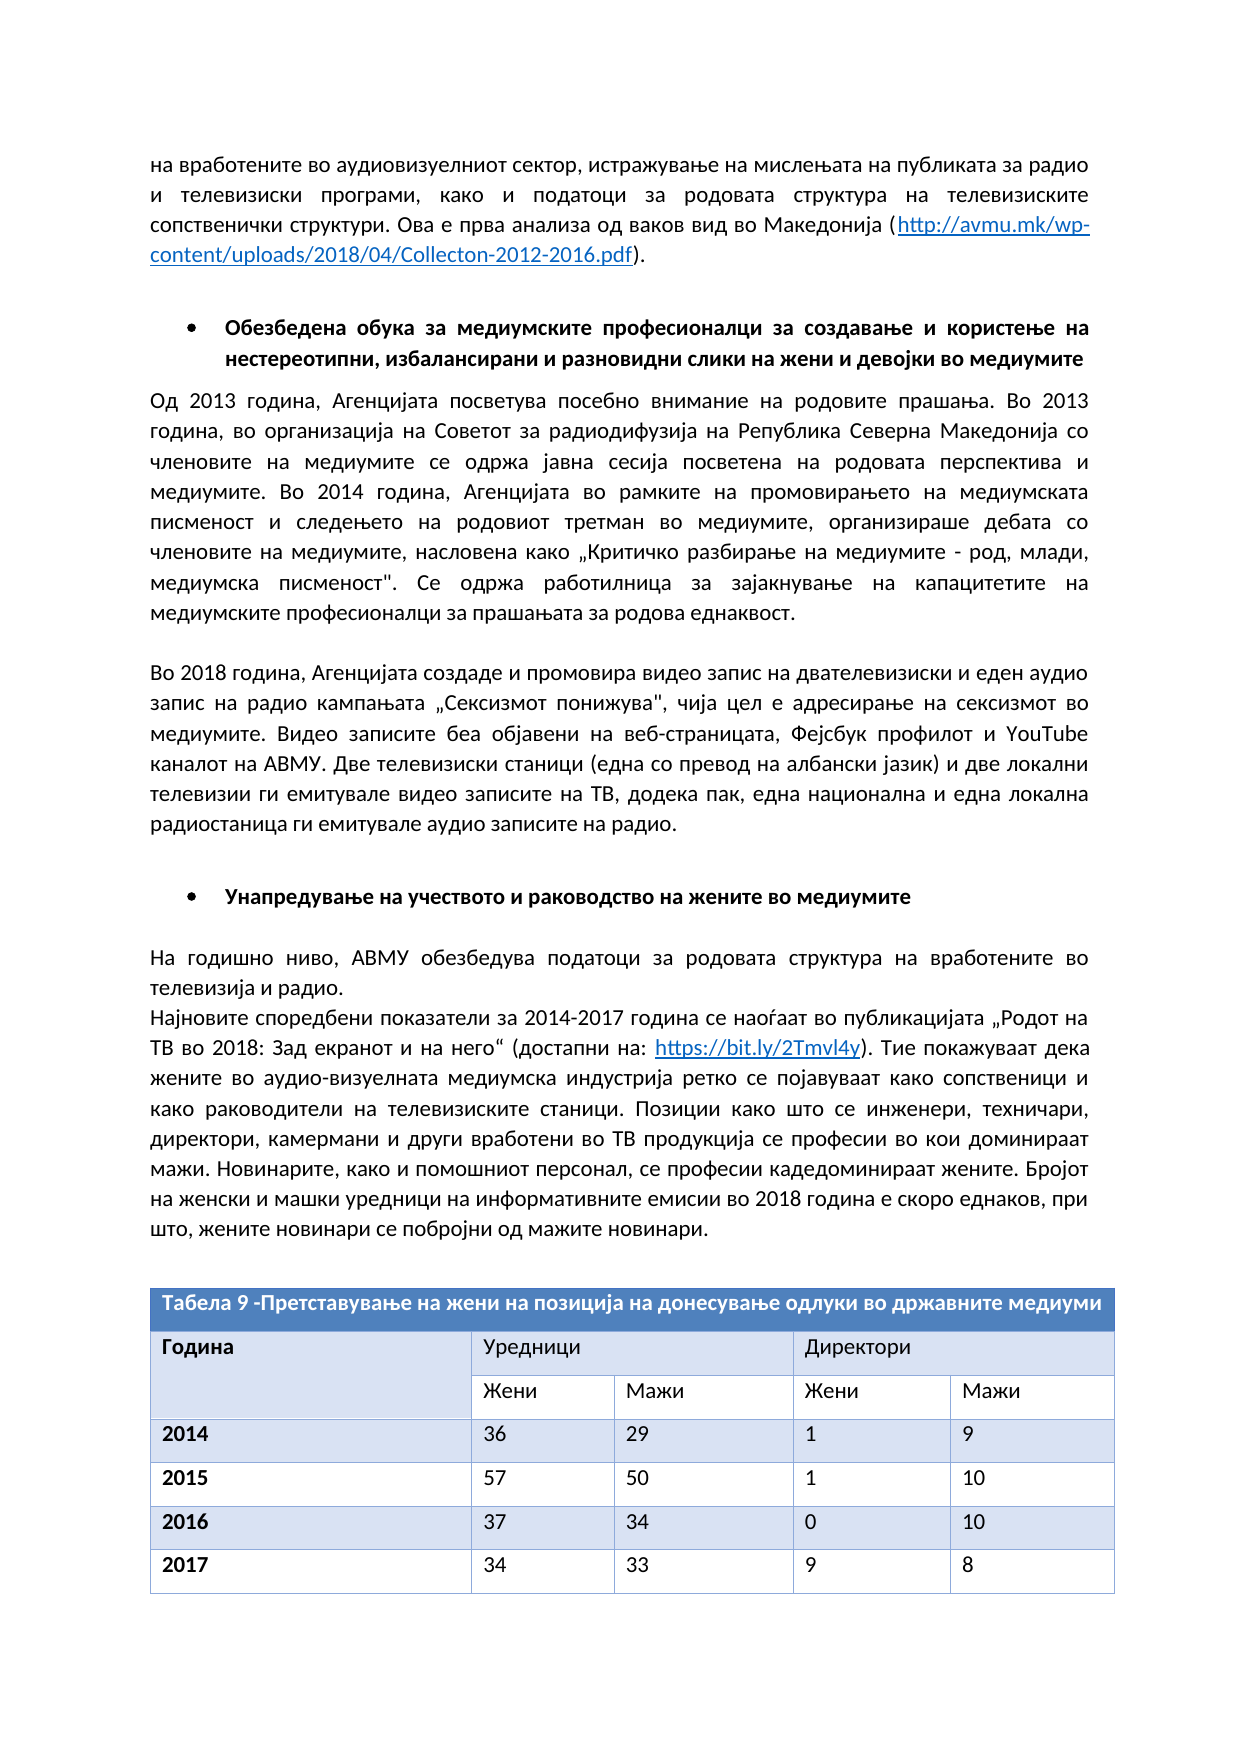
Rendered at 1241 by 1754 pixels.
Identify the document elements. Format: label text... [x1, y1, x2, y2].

table_cell Година [151, 1332, 471, 1418]
table_cell 2015 [151, 1463, 471, 1506]
table_cell 1 [794, 1420, 950, 1462]
table_cell 9 [794, 1550, 950, 1593]
table_cell 10 [951, 1507, 1114, 1549]
table_cell 57 [472, 1463, 614, 1506]
table_cell Уредници [472, 1332, 793, 1375]
table_cell 1 [794, 1463, 950, 1506]
text На годишно ниво, АВМУ обезбедува податоци за родовата структура на вработените во телевизија и радио. [150, 943, 1090, 1001]
table_cell 2014 [151, 1420, 471, 1462]
table_cell Мажи [615, 1376, 793, 1418]
list Унапредување на учеството и раководство на жените во медиумите [187, 882, 1090, 910]
text Најновите споредбени показатели за 2014-2017 година се наоѓаат во публикацијата „Родот на ТВ во 2018: Зад екранот и на него“ (достапни на: https://bit.ly/2Tmvl4y). Тие покажуваат дека жените во аудио-визуелната медиумска индустрија ретко се појавуваат како сопственици и како раководители на телевизиските станици. Позиции како што се инженери, техничари, директори, камермани и други вработени во ТВ продукција се професии во кои доминираат мажи. Новинарите, како и помошниот персонал, се професии кадедоминираат жените. Бројот на женски и машки уредници на информативните емисии во 2018 година е скоро еднаков, при што, жените новинари се побројни од мажите новинари. [150, 1003, 1090, 1243]
table_header Табела 9 -Претставување на жени на позиција на донесување одлуки во државните медиуми [151, 1289, 1114, 1331]
table_cell 50 [615, 1463, 793, 1506]
table_cell 2016 [151, 1507, 471, 1549]
table_cell Директори [794, 1332, 1114, 1375]
table_cell 37 [472, 1507, 614, 1549]
table_cell 10 [951, 1463, 1114, 1506]
table_cell Мажи [951, 1376, 1114, 1418]
table_cell Жени [472, 1376, 614, 1418]
table_cell 36 [472, 1420, 614, 1462]
text Во 2018 година, Агенцијата создаде и промовира видео запис на двателевизиски и еден аудио запис на радио кампањата „Сексизмот понижува", чија цел е адресирање на сексизмот во медиумите. Видео записите беа објавени на веб-страницата, Фејсбук профилот и YouTube каналот на АВМУ. Две телевизиски станици (една со превод на албански јазик) и две локални телевизии ги емитувале видео записите на ТВ, додека пак, една национална и една локална радиостаница ги емитувале аудио записите на радио. [150, 658, 1090, 837]
table_cell 29 [615, 1420, 793, 1462]
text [150, 150, 1090, 269]
list Обезбедена обука за медиумските професионалци за создавање и користење на нестереотипни, избалансирани и разновидни слики на жени и девојки во медиумите [187, 313, 1090, 372]
table_cell 33 [615, 1550, 793, 1593]
table_cell 0 [794, 1507, 950, 1549]
text Од 2013 година, Агенцијата посветува посебно внимание на родовите прашања. Во 2013 година, во организација на Советот за радиодифузија на Република Северна Македонија со членовите на медиумите се одржа јавна сесија посветена на родовата перспектива и медиумите. Во 2014 година, Агенцијата во рамките на промовирањето на медиумската писменост и следењето на родовиот третман во медиумите, организираше дебата со членовите на медиумите, насловена како „Критичко разбирање на медиумите - род, млади, медиумска писменост". Се одржа работилница за зајакнување на капацитетите на медиумските професионалци за прашањата за родова еднаквост. [150, 386, 1090, 626]
table_cell 9 [951, 1420, 1114, 1462]
table_cell 34 [615, 1507, 793, 1549]
table_cell 2017 [151, 1550, 471, 1593]
table_cell 8 [951, 1550, 1114, 1593]
table_cell 34 [472, 1550, 614, 1593]
table_cell Жени [794, 1376, 950, 1418]
